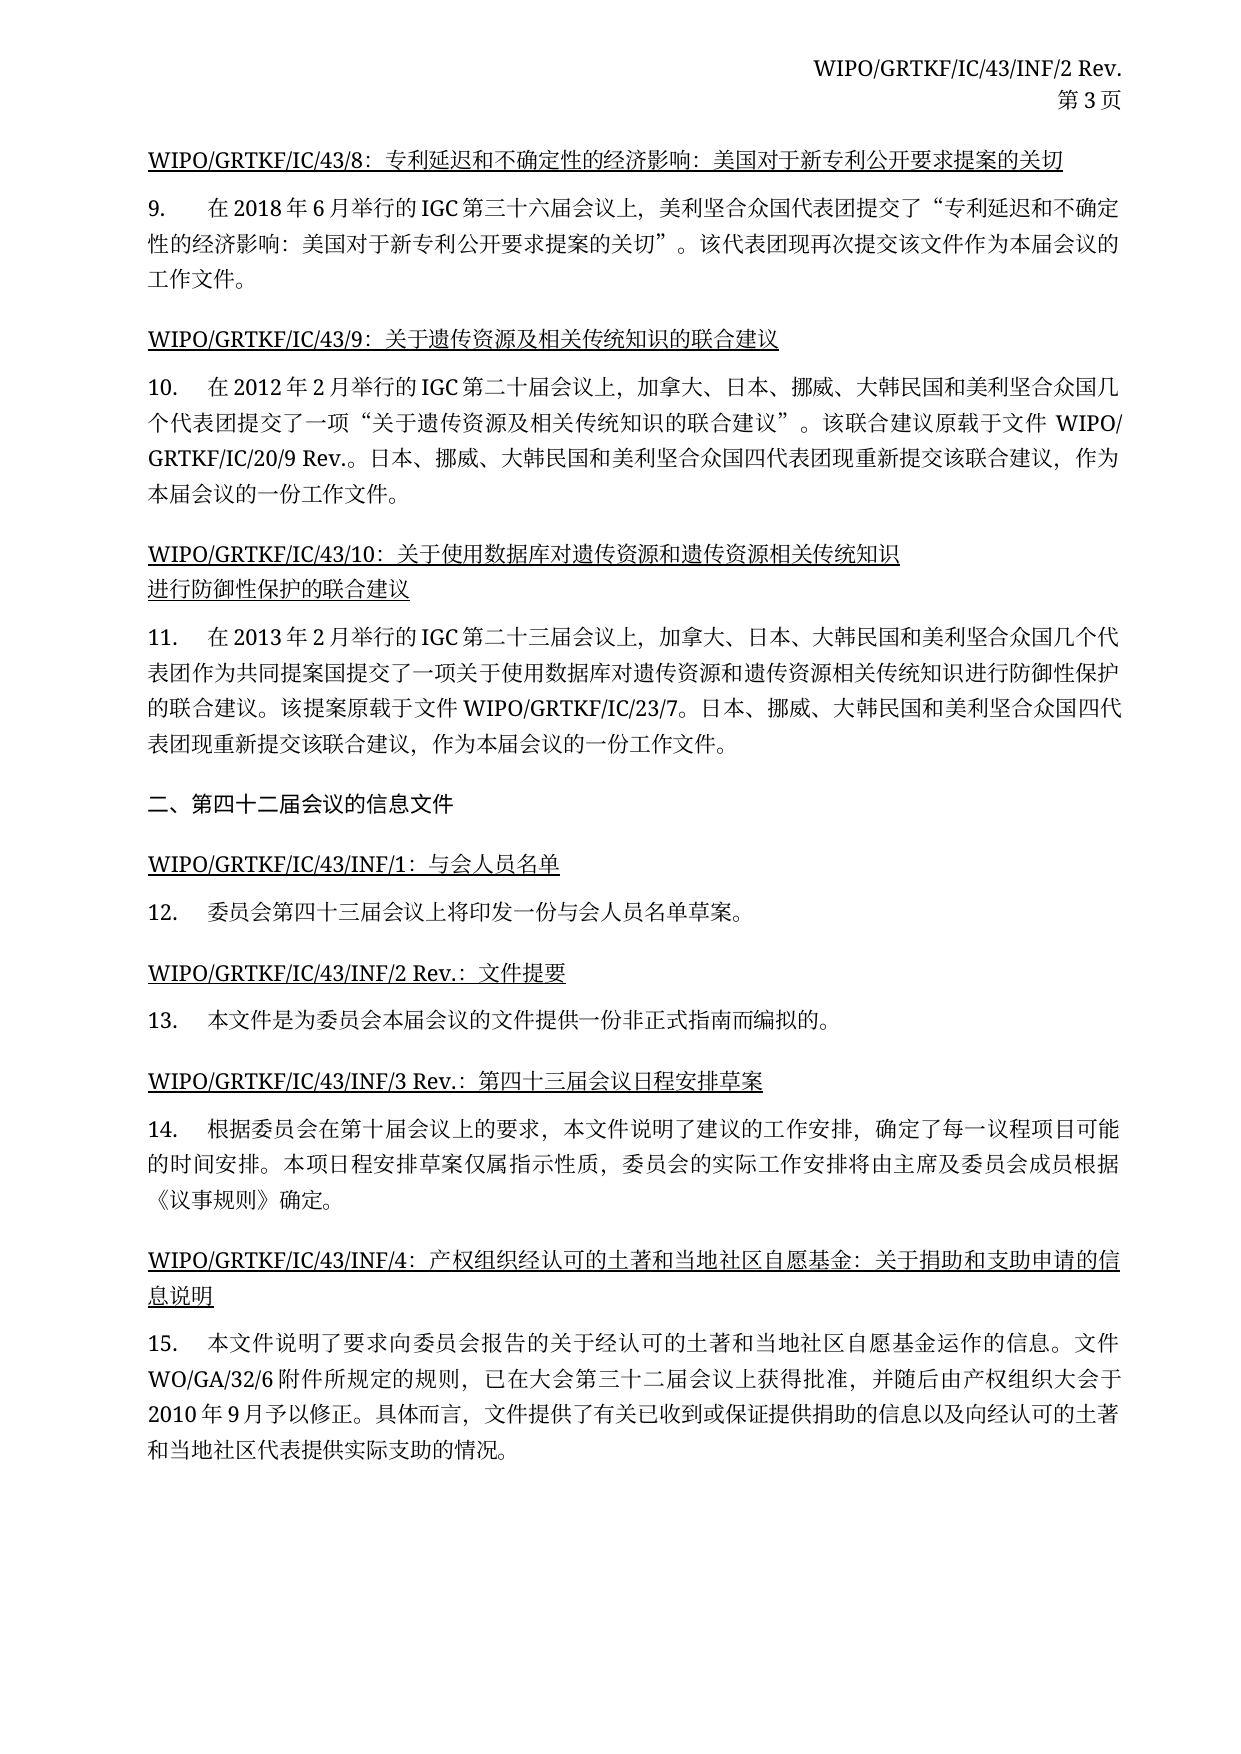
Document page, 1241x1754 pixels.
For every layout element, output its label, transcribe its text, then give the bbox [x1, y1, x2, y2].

text 根据委员会在第十届会议上的要求，本文件说明了建议的工作安排，确定了每一议程项目可能的时间安排。本项日程安排草案仅属指示性质，委员会的实际工作安排将由主席及委员会成员根据《议事规则》确定。 [148, 1108, 1122, 1214]
text WIPO/GRTKF/IC/43/INF/4：产权组织经认可的土著和当地社区自愿基金：关于捐助和支助申请的信息说明 [148, 1239, 1122, 1310]
text 本文件是为委员会本届会议的文件提供一份非正式指南而编拟的。 [148, 1000, 1122, 1035]
text WIPO/GRTKF/IC/43/9：关于遗传资源及相关传统知识的联合建议 [148, 319, 1122, 354]
text 在2012年2月举行的IGC第二十届会议上，加拿大、日本、挪威、大韩民国和美利坚合众国几个代表团提交了一项“关于遗传资源及相关传统知识的联合建议”。该联合建议原载于文件WIPO/GRTKF/IC/20/9 Rev.。日本、挪威、大韩民国和美利坚合众国四代表团现重新提交该联合建议，作为本届会议的一份工作文件。 [148, 367, 1122, 508]
text WIPO/GRTKF/IC/43/INF/2 Rev.：文件提要 [148, 952, 1122, 987]
text 在2013年2月举行的IGC第二十三届会议上，加拿大、日本、大韩民国和美利坚合众国几个代表团作为共同提案国提交了一项关于使用数据库对遗传资源和遗传资源相关传统知识进行防御性保护的联合建议。该提案原载于文件WIPO/GRTKF/IC/23/7。日本、挪威、大韩民国和美利坚合众国四代表团现重新提交该联合建议，作为本届会议的一份工作文件。 [148, 617, 1122, 758]
text 本文件说明了要求向委员会报告的关于经认可的土著和当地社区自愿基金运作的信息。文件WO/GA/32/6附件所规定的规则，已在大会第三十二届会议上获得批准，并随后由产权组织大会于2010年9月予以修正。具体而言，文件提供了有关已收到或保证提供捐助的信息以及向经认可的土著和当地社区代表提供实际支助的情况。 [148, 1323, 1122, 1464]
text WIPO/GRTKF/IC/43/INF/1：与会人员名单 [148, 844, 1122, 879]
list 二、第四十二届会议的信息文件 [148, 783, 1122, 819]
text WIPO/GRTKF/IC/43/INF/3 Rev.：第四十三届会议日程安排草案 [148, 1060, 1122, 1096]
text 委员会第四十三届会议上将印发一份与会人员名单草案。 [148, 892, 1122, 927]
text WIPO/GRTKF/IC/43/10：关于使用数据库对遗传资源和遗传资源相关传统知识 进行防御性保护的联合建议 [148, 533, 1122, 604]
text 在2018年6月举行的IGC第三十六届会议上，美利坚合众国代表团提交了“专利延迟和不确定性的经济影响：美国对于新专利公开要求提案的关切”。该代表团现再次提交该文件作为本届会议的工作文件。 [148, 187, 1122, 294]
text WIPO/GRTKF/IC/43/8：专利延迟和不确定性的经济影响：美国对于新专利公开要求提案的关切 [148, 139, 1122, 175]
